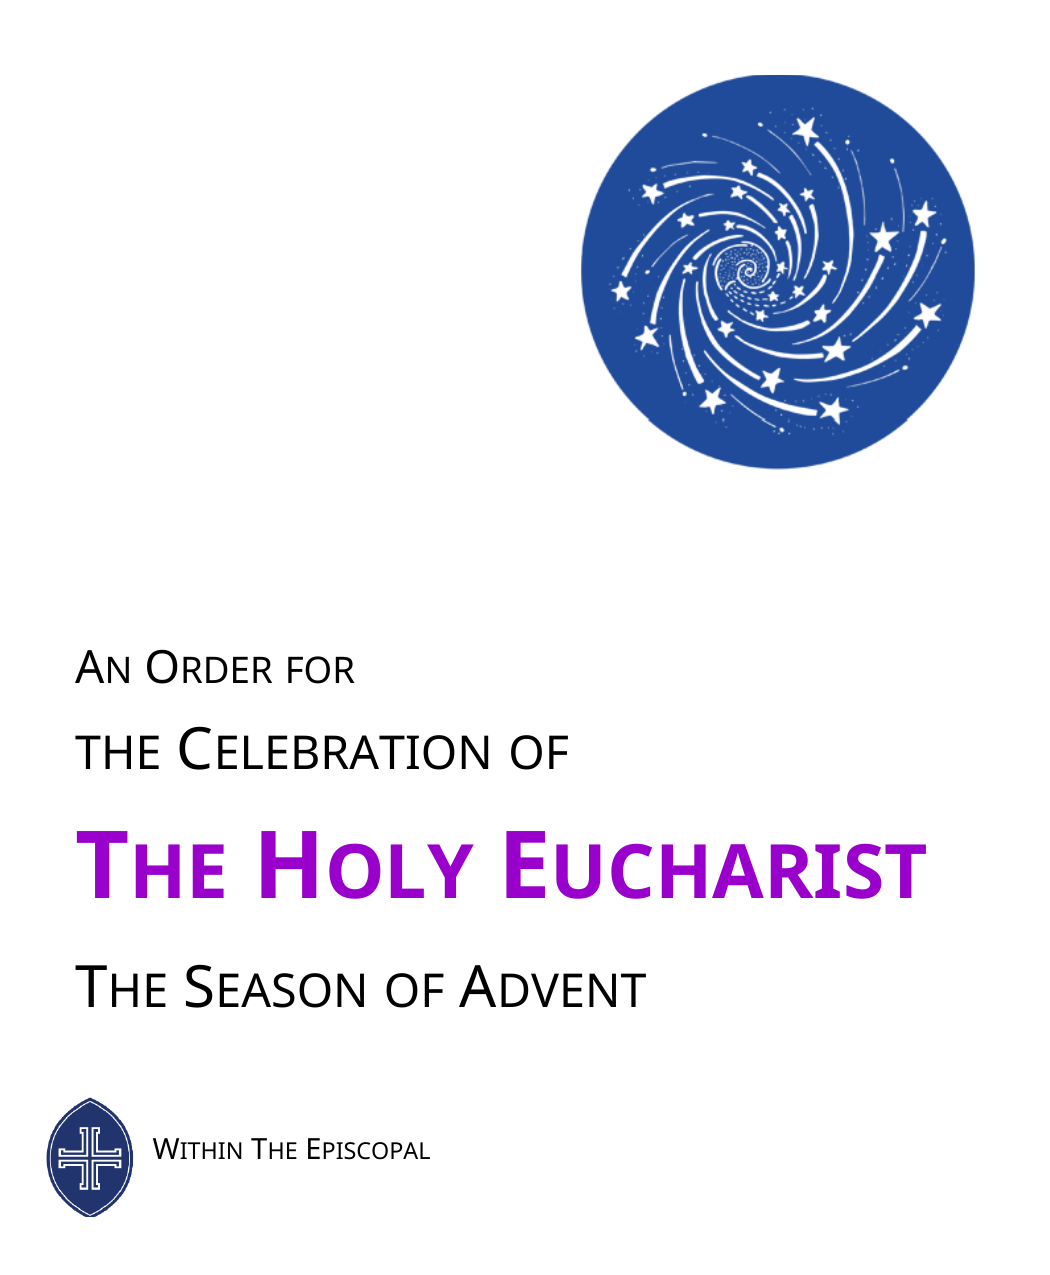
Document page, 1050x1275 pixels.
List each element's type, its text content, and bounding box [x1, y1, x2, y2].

text Within The Episcopal [138, 1128, 975, 1168]
text The Season of Advent [75, 945, 975, 1024]
text The Holy Eucharist [75, 798, 975, 926]
text An Order for [75, 635, 975, 697]
text the Celebration of [75, 707, 975, 786]
picture [46, 1097, 138, 1219]
